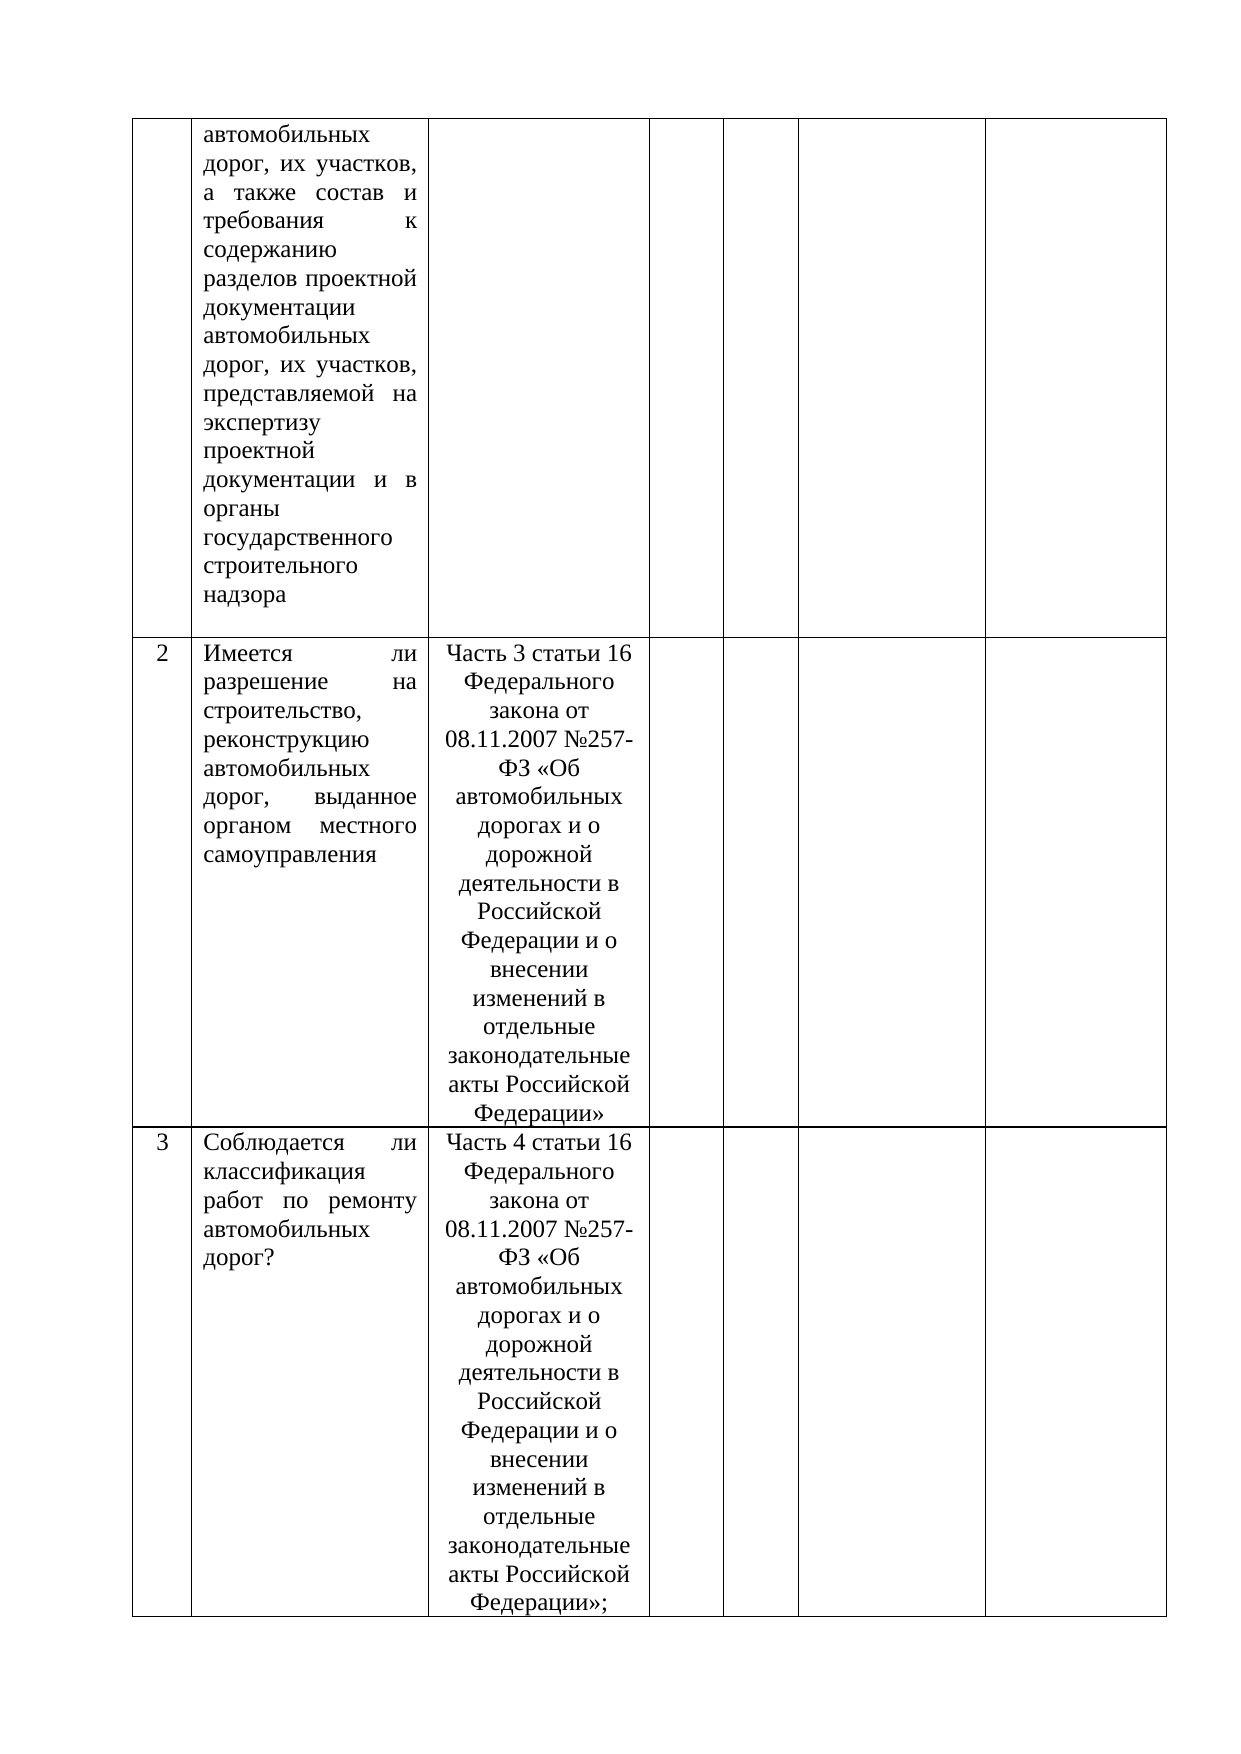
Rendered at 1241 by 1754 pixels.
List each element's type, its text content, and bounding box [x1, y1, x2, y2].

table_cell [986, 638, 1166, 1126]
table_cell [799, 638, 985, 1126]
table_cell Часть 3 статьи 16 Федерального закона от 08.11.2007 №257-ФЗ «Об автомобильных дорогах и о дорожной деятельности в Российской Федерации и о внесении изменений в отдельные законодательные акты Российской Федерации» [429, 638, 649, 1126]
table_cell [799, 1128, 985, 1616]
table_cell [650, 1128, 723, 1616]
table_cell 1 [133, 119, 191, 637]
table_cell [650, 119, 723, 637]
table_cell [724, 1128, 798, 1616]
table_cell Имеется ли разрешение на строительство, реконструкцию автомобильных дорог, выданное органом местного самоуправления [192, 638, 428, 1126]
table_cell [429, 1128, 649, 1616]
table_cell [986, 1128, 1166, 1616]
table_cell [724, 638, 798, 1126]
table_cell [986, 119, 1166, 637]
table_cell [429, 119, 649, 637]
table_cell [799, 119, 985, 637]
table_cell [650, 638, 723, 1126]
table_cell [724, 119, 798, 637]
table_cell 2 [133, 638, 191, 1126]
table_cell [192, 1128, 428, 1616]
table_cell 3 [133, 1128, 191, 1616]
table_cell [192, 119, 428, 637]
